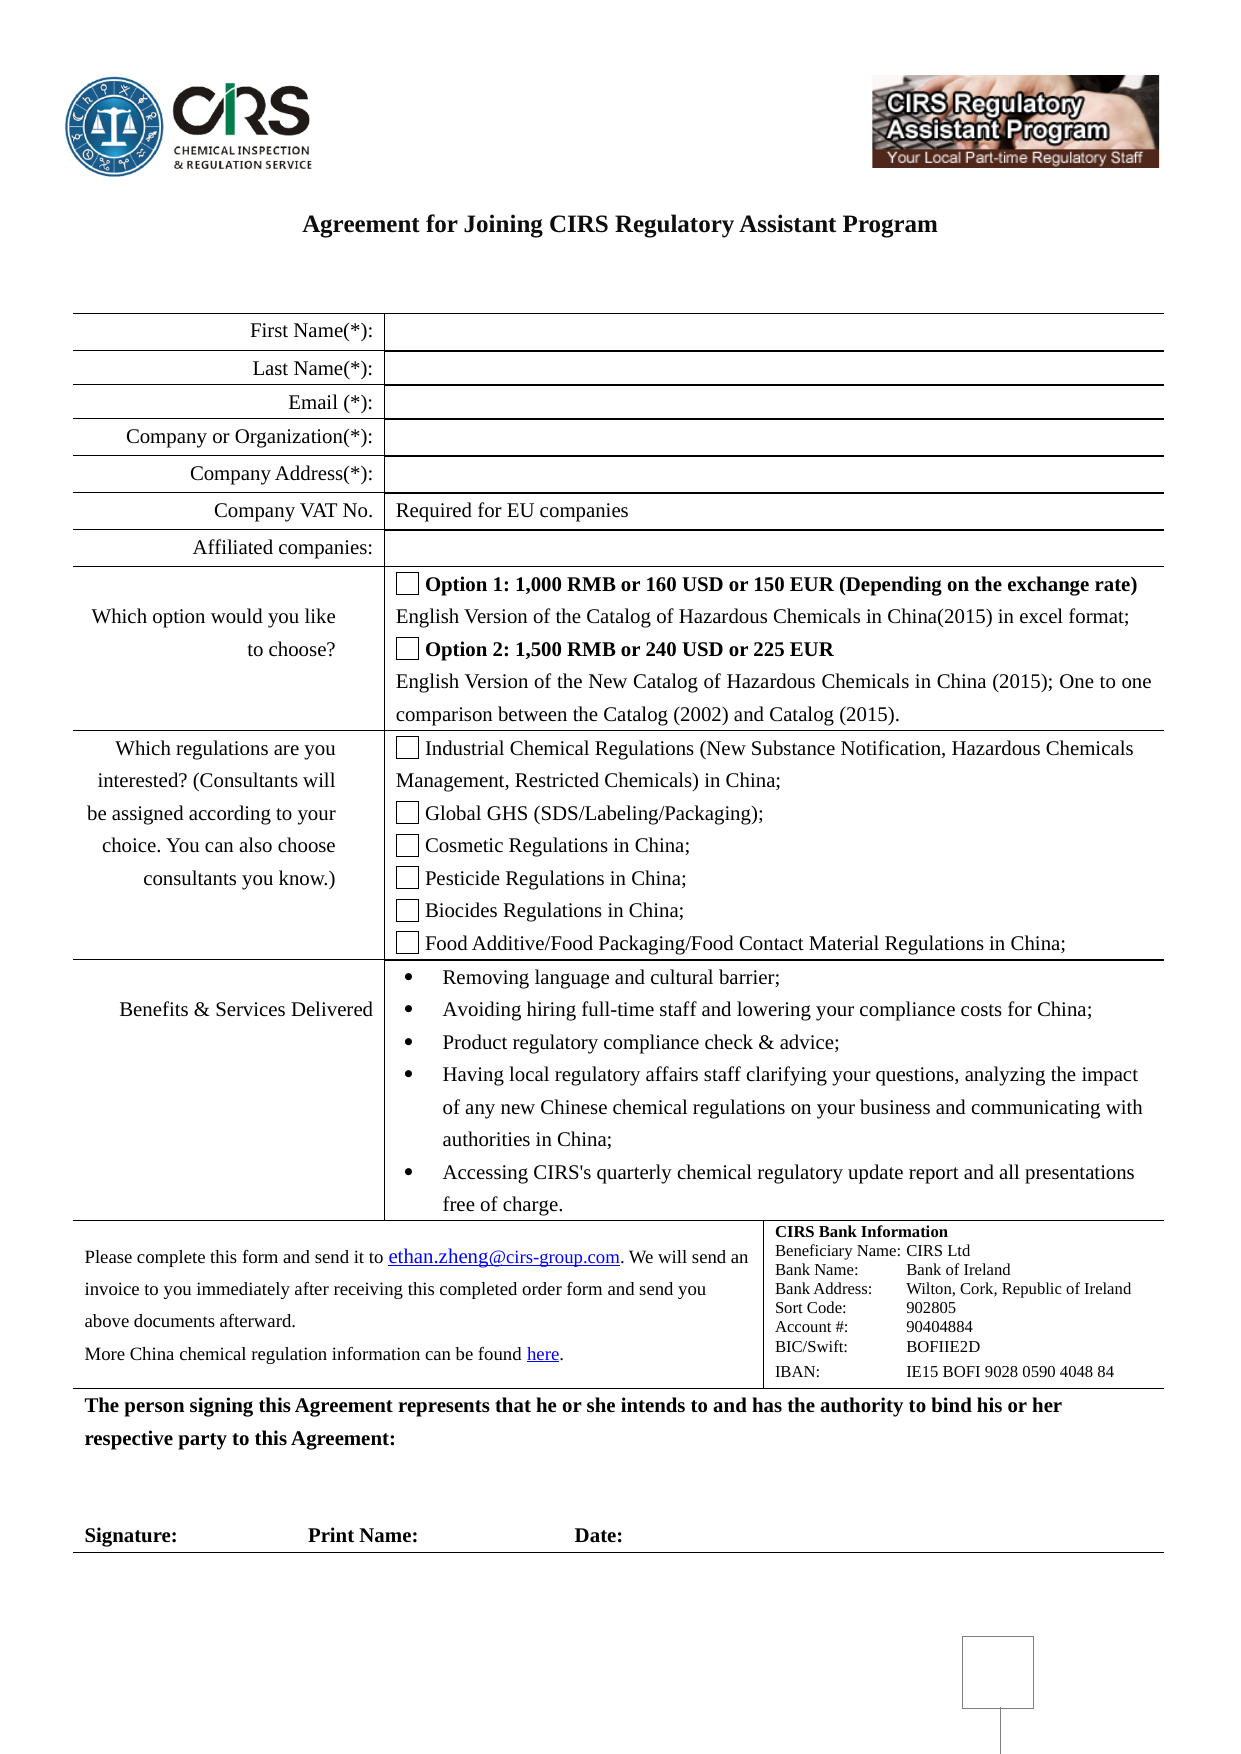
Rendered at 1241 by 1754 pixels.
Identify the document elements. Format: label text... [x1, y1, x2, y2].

table_cell Option 1: 1,000 RMB or 160 USD or 150 EUR (Depending on the exchange rate) English Version of the Catalog of Hazardous Chemicals in China(2015) in excel format; Option 2: 1,500 RMB or 240 USD or 225 EUR English Version of the New Catalog of Hazardous Chemicals in China (2015); One to one comparison between the Catalog (2002) and Catalog (2015). [385, 567, 1163, 730]
picture [872, 75, 1160, 168]
table_cell Industrial Chemical Regulations (New Substance Notification, Hazardous Chemicals Management, Restricted Chemicals) in China; Global GHS (SDS/Labeling/Packaging); Cosmetic Regulations in China; Pesticide Regulations in China; Biocides Regulations in China; Food Additive/Food Packaging/Food Contact Material Regulations in China; [385, 731, 1163, 959]
table_cell Required for EU companies [385, 494, 1163, 529]
table_cell Removing language and cultural barrier; Avoiding hiring full-time staff and lowering your compliance costs for China; Product regulatory compliance check & advice; Having local regulatory affairs staff clarifying your questions, analyzing the impact of any new Chinese chemical regulations on your business and communicating with authorities in China; Accessing CIRS's quarterly chemical regulatory update report and all presentations free of charge. [385, 961, 1163, 1220]
table_cell Email (*): [73, 385, 384, 418]
table_cell Company VAT No. [73, 493, 384, 529]
table_cell [385, 457, 1163, 492]
table_cell Which regulations are you interested? (Consultants will be assigned according to your choice. You can also choose consultants you know.) [73, 731, 384, 959]
table_cell Last Name(*): [73, 351, 384, 384]
table_cell [385, 420, 1163, 455]
table_cell The person signing this Agreement represents that he or she intends to and has the authority to bind his or her respective party to this Agreement: Signature: Print Name: Date: [73, 1389, 1163, 1552]
table_cell Benefits & Services Delivered [73, 960, 384, 1220]
table_cell [385, 386, 1163, 418]
table_cell [385, 531, 1163, 566]
table_cell Please complete this form and send it to ethan.zheng@cirs-group.com. We will send an invoice to you immediately after receiving this completed order form and send you above documents afterward. More China chemical regulation information can be found here. [73, 1221, 763, 1388]
table_cell Company or Organization(*): [73, 419, 384, 455]
table_cell CIRS Bank Information Beneficiary Name: CIRS Ltd Bank Name: Bank of Ireland Bank Address: Wilton, Cork, Republic of Ireland Sort Code: 902805 Account #: 90404884 BIC/Swift: BOFIIE2D IBAN: IE15 BOFI 9028 0590 4048 84 [764, 1221, 1163, 1388]
text Agreement for Joining CIRS Regulatory Assistant Program [187, 207, 1053, 239]
table_cell [385, 352, 1163, 384]
table_cell Affiliated companies: [73, 530, 384, 566]
table_cell Which option would you like to choose? [73, 567, 384, 730]
table_header [385, 314, 1163, 350]
table_cell Company Address(*): [73, 456, 384, 492]
table_header First Name(*): [73, 314, 384, 350]
picture [63, 75, 312, 177]
